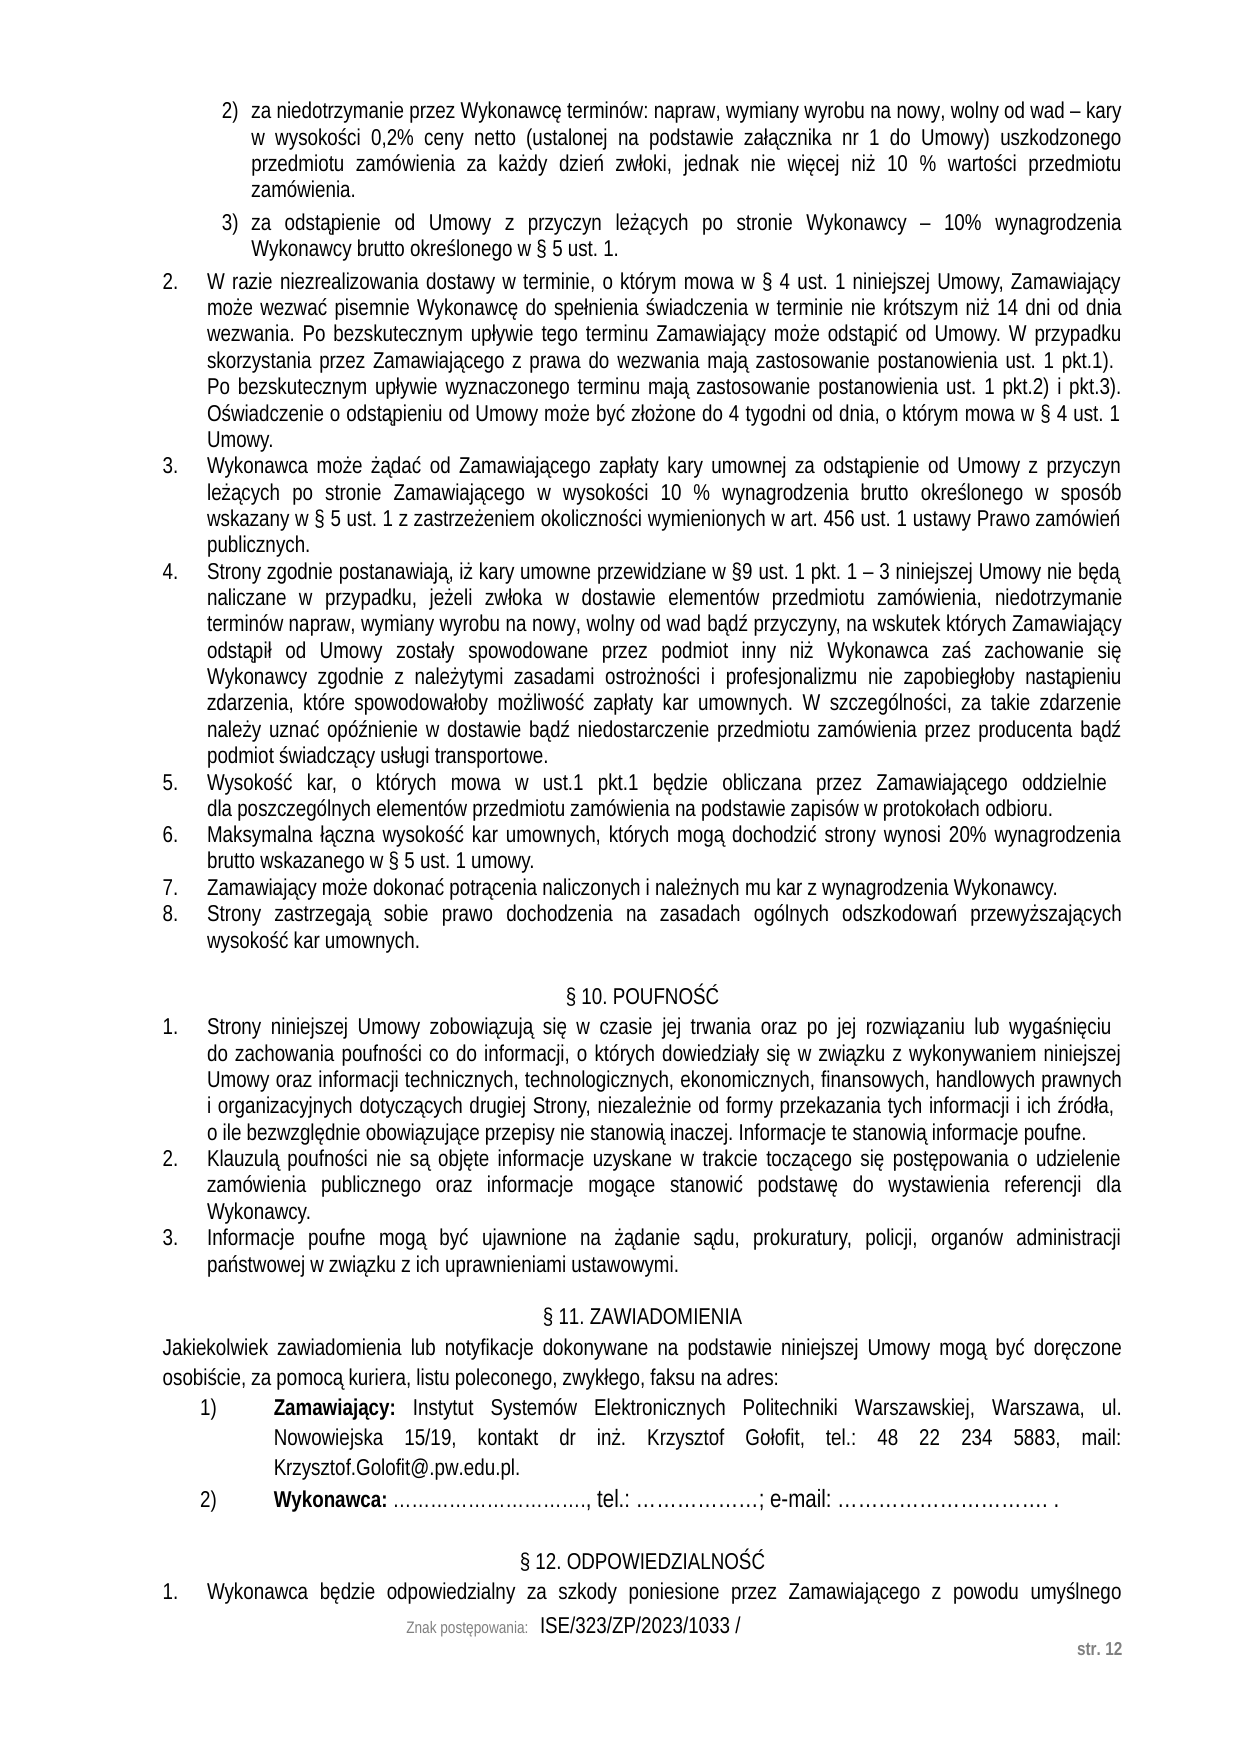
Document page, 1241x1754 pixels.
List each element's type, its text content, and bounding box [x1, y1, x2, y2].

list Wykonawca może żądać od Zamawiającego zapłaty kary umownej za odstąpienie od Umowy z przyczyn leżących po stronie Zamawiającego w wysokości 10 % wynagrodzenia brutto określonego w sposób wskazany w § 5 ust. 1 z zastrzeżeniem okoliczności wymienionych w art. 456 ust. 1 ustawy Prawo zamówień publicznych. [162, 452, 1122, 558]
list W razie niezrealizowania dostawy w terminie, o którym mowa w § 4 ust. 1 niniejszej Umowy, Zamawiający może wezwać pisemnie Wykonawcę do spełnienia świadczenia w terminie nie krótszym niż 14 dni od dnia wezwania. Po bezskutecznym upływie tego terminu Zamawiający może odstąpić od Umowy. W przypadku skorzystania przez Zamawiającego z prawa do wezwania mają zastosowanie postanowienia ust. 1 pkt.1). Po bezskutecznym upływie wyznaczonego terminu mają zastosowanie postanowienia ust. 1 pkt.2) i pkt.3). Oświadczenie o odstąpieniu od Umowy może być złożone do 4 tygodni od dnia, o którym mowa w § 4 ust. 1 Umowy. [162, 268, 1122, 452]
list Strony niniejszej Umowy zobowiązują się w czasie jej trwania oraz po jej rozwiązaniu lub wygaśnięciu do zachowania poufności co do informacji, o których dowiedziały się w związku z wykonywaniem niniejszej Umowy oraz informacji technicznych, technologicznych, ekonomicznych, finansowych, handlowych prawnych i organizacyjnych dotyczących drugiej Strony, niezależnie od formy przekazania tych informacji i ich źródła, o ile bezwzględnie obowiązujące przepisy nie stanowią inaczej. Informacje te stanowią informacje poufne. [162, 1013, 1122, 1145]
list Wysokość kar, o których mowa w ust.1 pkt.1 będzie obliczana przez Zamawiającego oddzielnie dla poszczególnych elementów przedmiotu zamówienia na podstawie zapisów w protokołach odbioru. [162, 768, 1122, 821]
list Strony zgodnie postanawiają, iż kary umowne przewidziane w §9 ust. 1 pkt. 1 – 3 niniejszej Umowy nie będą naliczane w przypadku, jeżeli zwłoka w dostawie elementów przedmiotu zamówienia, niedotrzymanie terminów napraw, wymiany wyrobu na nowy, wolny od wad bądź przyczyny, na wskutek których Zamawiający odstąpił od Umowy zostały spowodowane przez podmiot inny niż Wykonawca zaś zachowanie się Wykonawcy zgodnie z należytymi zasadami ostrożności i profesjonalizmu nie zapobiegłoby nastąpieniu zdarzenia, które spowodowałoby możliwość zapłaty kar umownych. W szczególności, za takie zdarzenie należy uznać opóźnienie w dostawie bądź niedostarczenie przedmiotu zamówienia przez producenta bądź podmiot świadczący usługi transportowe. [162, 558, 1122, 768]
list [162, 1578, 1122, 1604]
list Maksymalna łączna wysokość kar umownych, których mogą dochodzić strony wynosi 20% wynagrodzenia brutto wskazanego w § 5 ust. 1 umowy. [162, 821, 1122, 874]
list Zamawiający: Instytut Systemów Elektronicznych Politechniki Warszawskiej, Warszawa, ul. Nowowiejska 15/19, kontakt dr inż. Krzysztof Gołofit, tel.: 48 22 234 5883, mail: Krzysztof.Golofit@.pw.edu.pl. [200, 1394, 1122, 1481]
list Informacje poufne mogą być ujawnione na żądanie sądu, prokuratury, policji, organów administracji państwowej w związku z ich uprawnieniami ustawowymi. [162, 1224, 1122, 1277]
text § 10. POUFNOŚĆ [162, 983, 1122, 1009]
text § 12. ODPOWIEDZIALNOŚĆ [162, 1548, 1122, 1574]
text 2) za niedotrzymanie przez Wykonawcę terminów: napraw, wymiany wyrobu na nowy, wolny od wad – kary w wysokości 0,2% ceny netto (ustalonej na podstawie załącznika nr 1 do Umowy) uszkodzonego przedmiotu zamówienia za każdy dzień zwłoki, jednak nie więcej niż 10 % wartości przedmiotu zamówienia. [222, 97, 1122, 202]
list Klauzulą poufności nie są objęte informacje uzyskane w trakcie toczącego się postępowania o udzielenie zamówienia publicznego oraz informacje mogące stanowić podstawę do wystawienia referencji dla Wykonawcy. [162, 1145, 1122, 1224]
text 3) za odstąpienie od Umowy z przyczyn leżących po stronie Wykonawcy – 10% wynagrodzenia Wykonawcy brutto określonego w § 5 ust. 1. [222, 209, 1122, 261]
list Zamawiający może dokonać potrącenia naliczonych i należnych mu kar z wynagrodzenia Wykonawcy. [162, 874, 1122, 900]
list Strony zastrzegają sobie prawo dochodzenia na zasadach ogólnych odszkodowań przewyższających wysokość kar umownych. [162, 900, 1122, 953]
list Wykonawca: …………………………., tel.: ………………; e-mail: …………………………. . [200, 1484, 1122, 1513]
text § 11. ZAWIADOMIENIA [162, 1303, 1122, 1329]
text Jakiekolwiek zawiadomienia lub notyfikacje dokonywane na podstawie niniejszej Umowy mogą być doręczone osobiście, za pomocą kuriera, listu poleconego, zwykłego, faksu na adres: [162, 1333, 1122, 1390]
